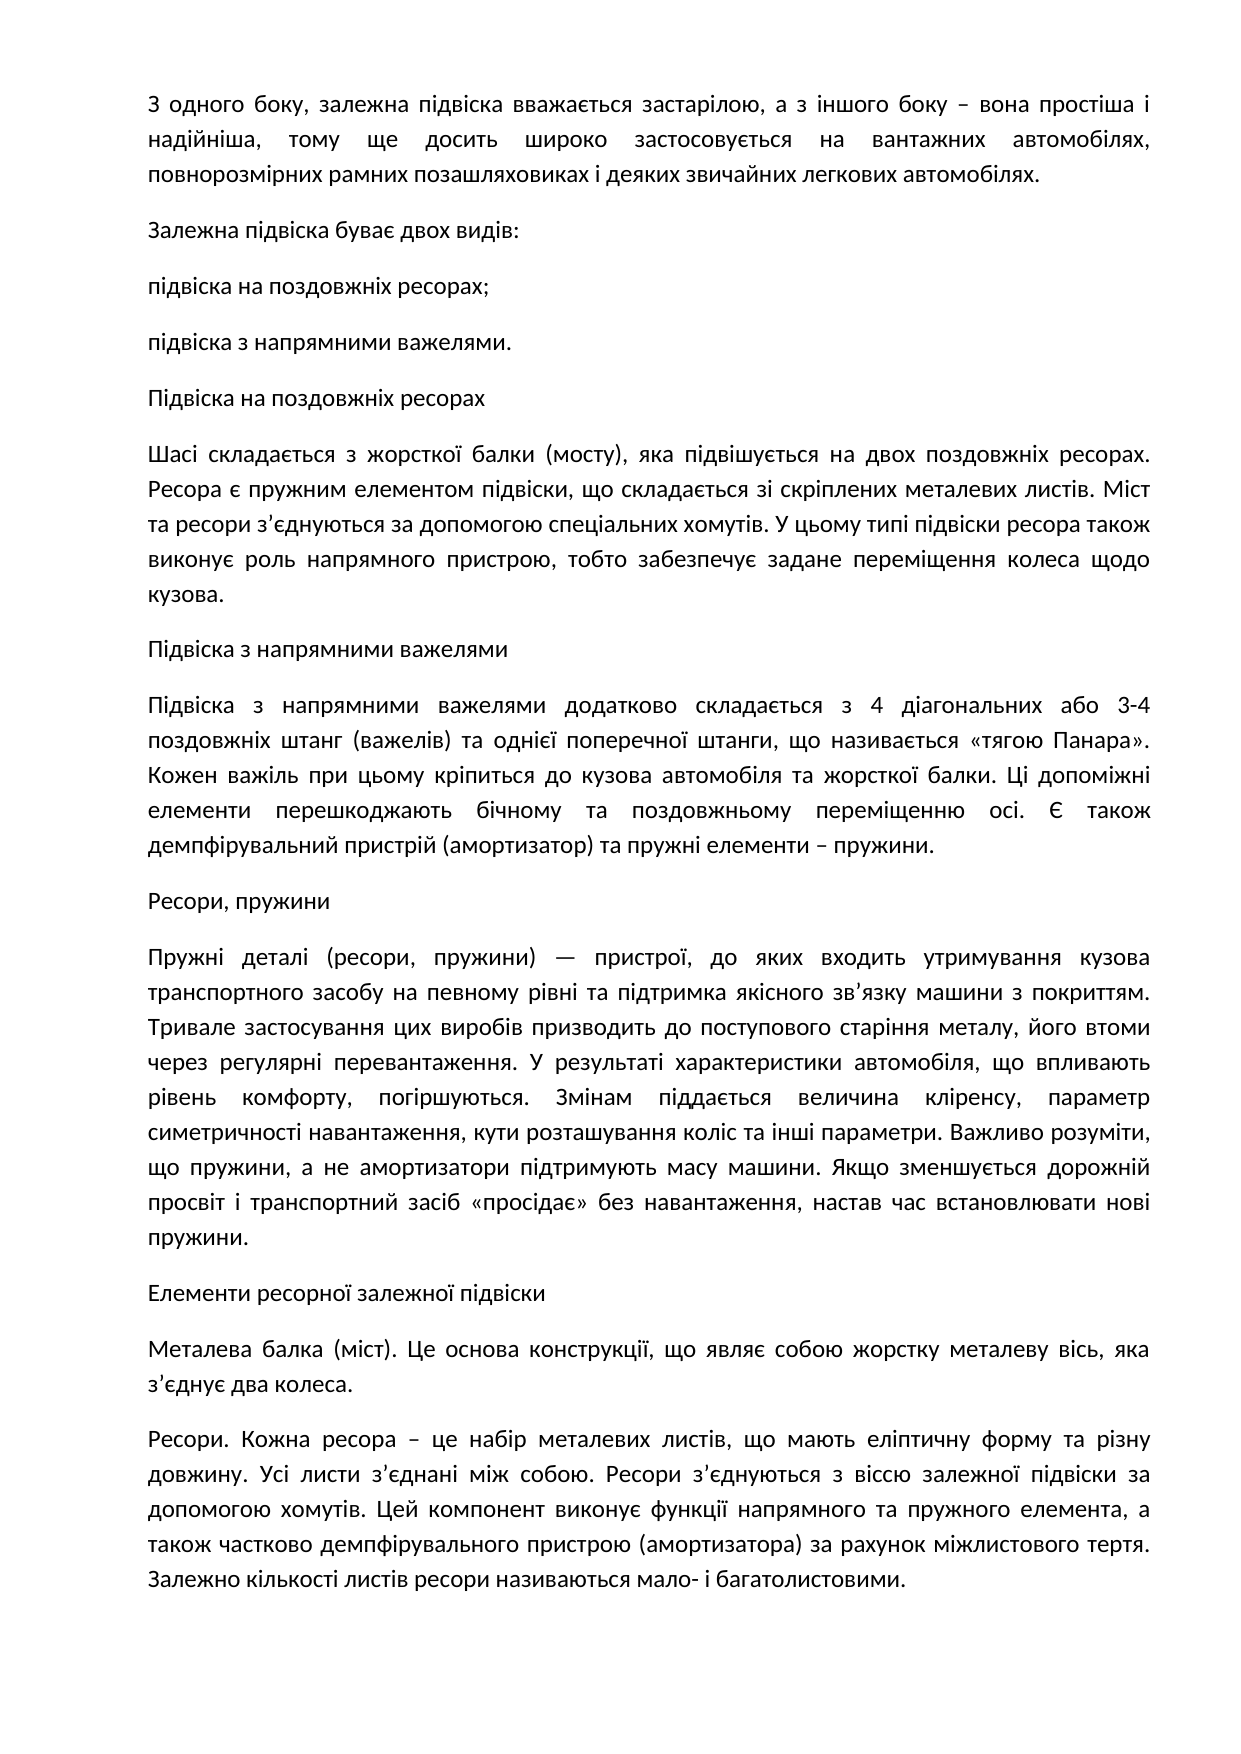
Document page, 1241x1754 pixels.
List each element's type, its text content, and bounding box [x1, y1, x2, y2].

text Підвіска з напрямними важелями додатково складається з 4 діагональних або 3-4 поздовжніх штанг (важелів) та однієї поперечної штанги, що називається «тягою Панара». Кожен важіль при цьому кріпиться до кузова автомобіля та жорсткої балки. Ці допоміжні елементи перешкоджають бічному та поздовжньому переміщенню осі. Є також демпфірувальний пристрій (амортизатор) та пружні елементи – пружини. [148, 689, 1152, 860]
text Шасі складається з жорсткої балки (мосту), яка підвішується на двох поздовжніх ресорах. Ресора є пружним елементом підвіски, що складається зі скріплених металевих листів. Міст та ресори з’єднуються за допомогою спеціальних хомутів. У цьому типі підвіски ресора також виконує роль напрямного пристрою, тобто забезпечує задане переміщення колеса щодо кузова. [148, 438, 1152, 608]
text підвіска на поздовжніх ресорах; [148, 270, 1152, 301]
text З одного боку, залежна підвіска вважається застарілою, а з іншого боку – вона простіша і надійніша, тому ще досить широко застосовується на вантажних автомобілях, повнорозмірних рамних позашляховиках і деяких звичайних легкових автомобілях. [148, 88, 1152, 189]
text Пружні деталі (ресори, пружини) — пристрої, до яких входить утримування кузова транспортного засобу на певному рівні та підтримка якісного зв’язку машини з покриттям. Тривале застосування цих виробів призводить до поступового старіння металу, його втоми через регулярні перевантаження. У результаті характеристики автомобіля, що впливають рівень комфорту, погіршуються. Змінам піддається величина кліренсу, параметр симетричності навантаження, кути розташування коліс та інші параметри. Важливо розуміти, що пружини, а не амортизатори підтримують масу машини. Якщо зменшується дорожній просвіт і транспортний засіб «просідає» без навантаження, настав час встановлювати нові пружини. [148, 941, 1152, 1252]
text Підвіска на поздовжніх ресорах [148, 382, 1152, 412]
text Елементи ресорної залежної підвіски [148, 1277, 1152, 1307]
text Підвіска з напрямними важелями [148, 633, 1152, 664]
text підвіска з напрямними важелями. [148, 326, 1152, 357]
text Металева балка (міст). Це основа конструкції, що являє собою жорстку металеву вісь, яка з’єднує два колеса. [148, 1333, 1152, 1398]
text Залежна підвіска буває двох видів: [148, 214, 1152, 245]
text Ресори. Кожна ресора – це набір металевих листів, що мають еліптичну форму та різну довжину. Усі листи з’єднані між собою. Ресори з’єднуються з віссю залежної підвіски за допомогою хомутів. Цей компонент виконує функції напрямного та пружного елемента, а також частково демпфірувального пристрою (амортизатора) за рахунок міжлистового тертя. Залежно кількості листів ресори називаються мало- і багатолистовими. [148, 1423, 1152, 1594]
text Ресори, пружини [148, 885, 1152, 916]
